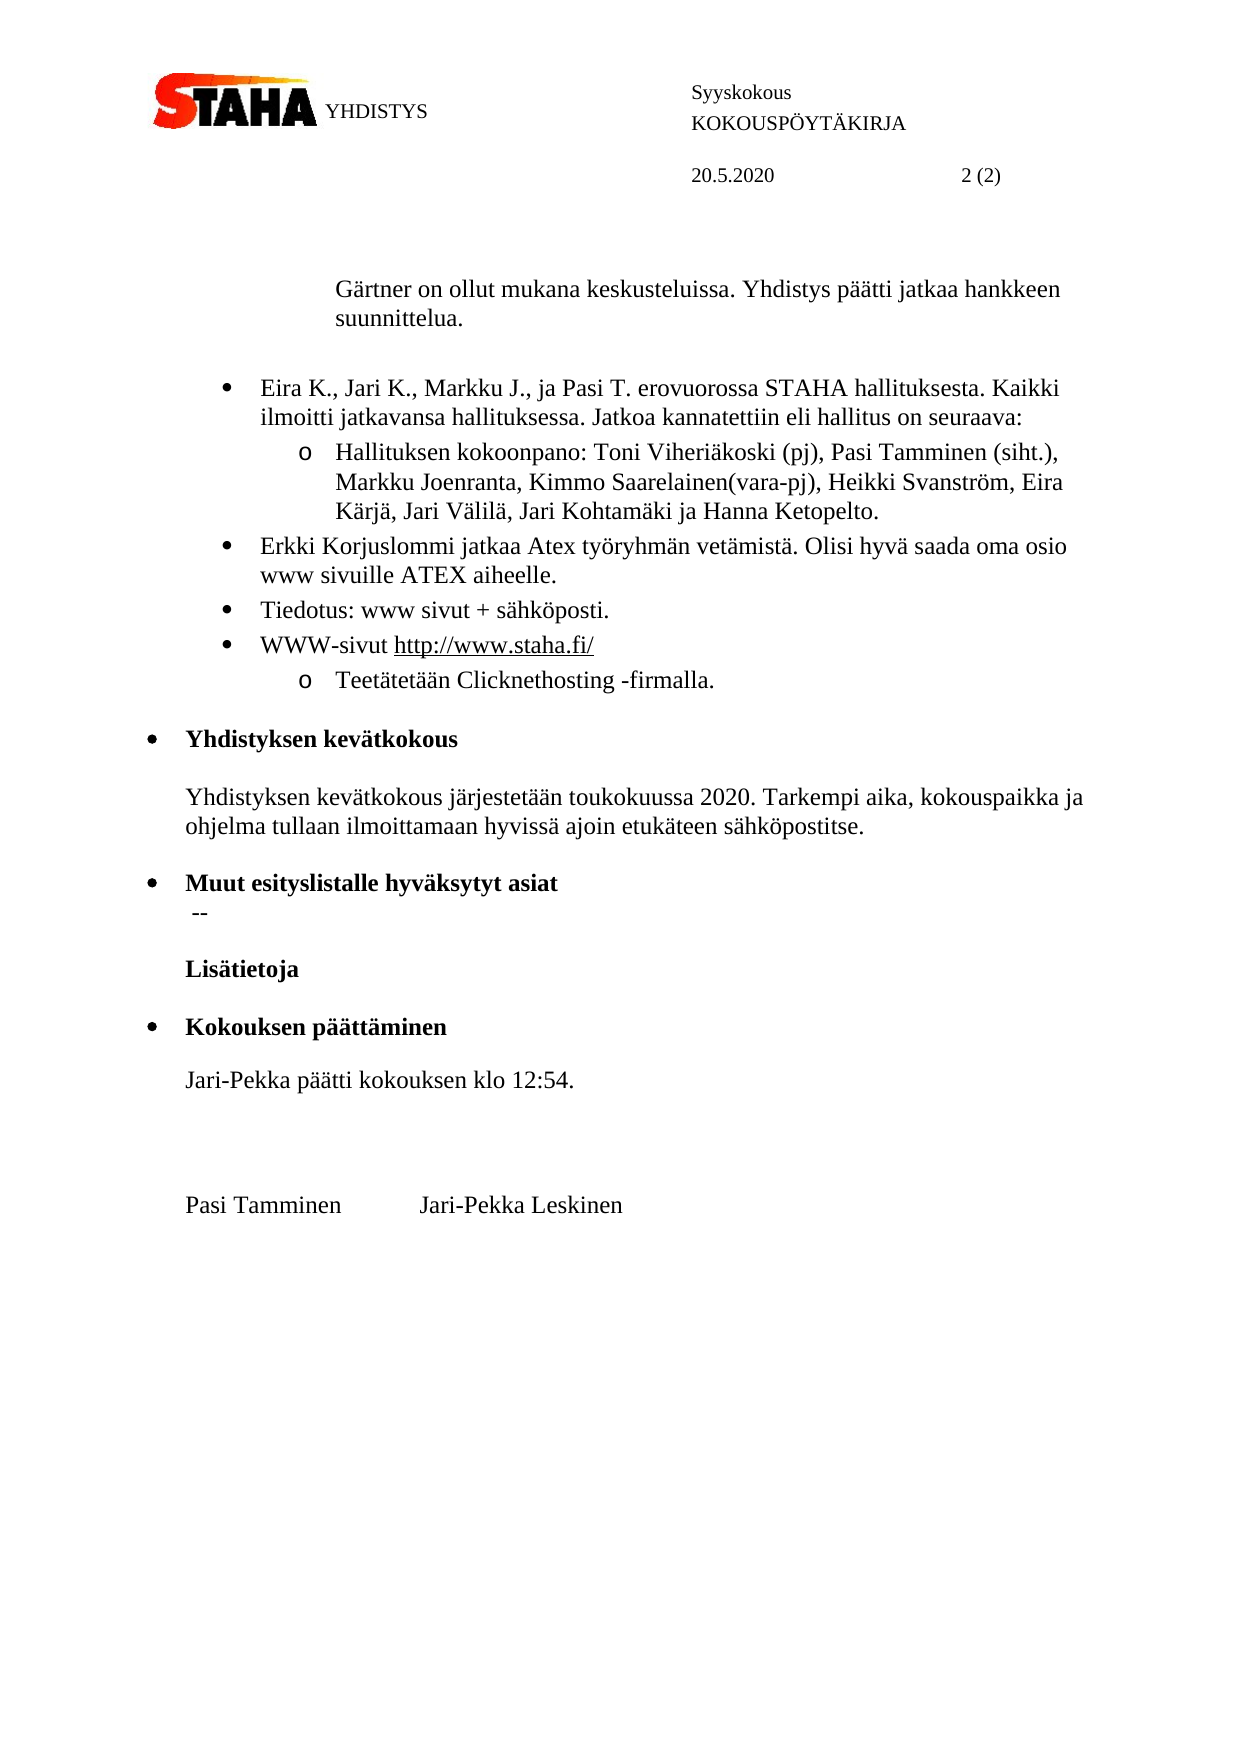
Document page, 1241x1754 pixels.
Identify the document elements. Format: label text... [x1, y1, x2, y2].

list Eira K., Jari K., Markku J., ja Pasi T. erovuorossa STAHA hallituksesta. Kaikki ilmoitti jatkavansa hallituksessa. Jatkoa kannatettiin eli hallitus on seuraava: [223, 373, 1092, 430]
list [298, 274, 1092, 332]
text Lisätietoja [185, 954, 1092, 983]
text Yhdistyksen kevätkokous järjestetään toukokuussa 2020. Tarkempi aika, kokouspaikka ja ohjelma tullaan ilmoittamaan hyvissä ajoin etukäteen sähköpostitse. [185, 782, 1092, 839]
list Yhdistyksen kevätkokous [148, 724, 1092, 753]
list Muut esityslistalle hyväksytyt asiat -- [148, 868, 1092, 926]
list WWW-sivut http://www.staha.fi/ [223, 630, 1092, 659]
picture [147, 73, 325, 129]
subtitle Pasi Tamminen Jari-Pekka Leskinen [185, 1190, 1092, 1218]
list Erkki Korjuslommi jatkaa Atex työryhmän vetämistä. Olisi hyvä saada oma osio www sivuille ATEX aiheelle. [223, 531, 1092, 589]
list Kokouksen päättäminen [148, 1012, 1092, 1065]
list Teetätetään Clicknethosting -firmalla. [298, 665, 1092, 696]
list Tiedotus: www sivut + sähköposti. [223, 595, 1092, 624]
list Hallituksen kokoonpano: Toni Viheriäkoski (pj), Pasi Tamminen (siht.), Markku Joenranta, Kimmo Saarelainen(vara-pj), Heikki Svanström, Eira Kärjä, Jari Välilä, Jari Kohtamäki ja Hanna Ketopelto. [298, 437, 1092, 525]
text Jari-Pekka päätti kokouksen klo 12:54. [185, 1065, 1092, 1093]
